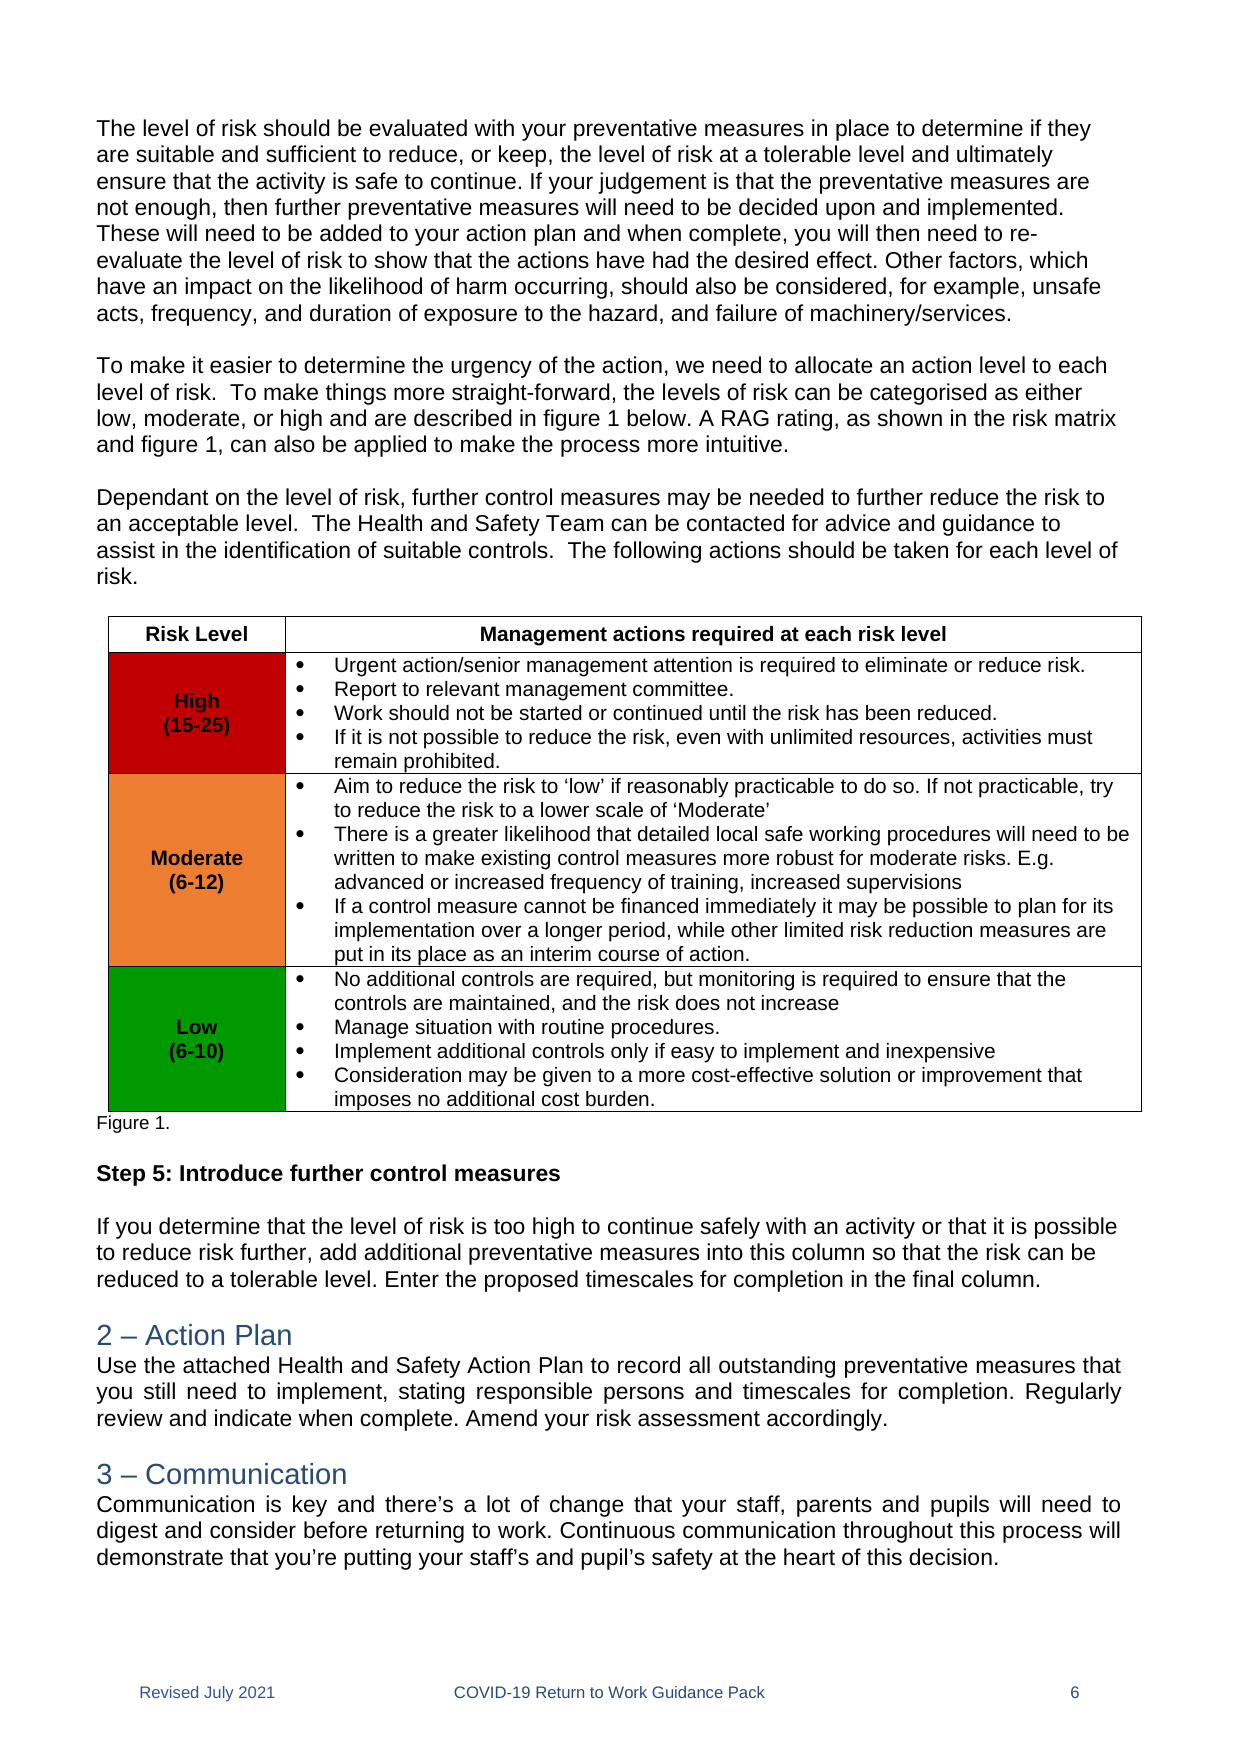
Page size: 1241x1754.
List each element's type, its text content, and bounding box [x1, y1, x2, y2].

table_cell No additional controls are required, but monitoring is required to ensure that the controls are maintained, and the risk does not increase Manage situation with routine procedures. Implement additional controls only if easy to implement and inexpensive Consideration may be given to a more cost-effective solution or improvement that imposes no additional cost burden. [286, 967, 1141, 1111]
table_cell Moderate (6-12) [109, 774, 285, 966]
table_cell High (15-25) [109, 653, 285, 773]
table_header Management actions required at each risk level [286, 617, 1141, 652]
table_header Risk Level [109, 617, 285, 652]
text Communication is key and there’s a lot of change that your staff, parents and pupils will need to digest and consider before returning to work. Continuous communication throughout this process will demonstrate that you’re putting your staff’s and pupil’s safety at the heart of this decision. [96, 1491, 1122, 1570]
table_cell Low (6-10) [109, 967, 285, 1111]
text Dependant on the level of risk, further control measures may be needed to further reduce the risk to an acceptable level. The Health and Safety Team can be contacted for advice and guidance to assist in the identification of suitable controls. The following actions should be taken for each level of risk. [96, 484, 1122, 589]
text Use the attached Health and Safety Action Plan to record all outstanding preventative measures that you still need to implement, stating responsible persons and timescales for completion. Regularly review and indicate when complete. Amend your risk assessment accordingly. [96, 1352, 1122, 1431]
text Figure 1. [96, 1112, 1122, 1134]
text If you determine that the level of risk is too high to continue safely with an activity or that it is possible to reduce risk further, add additional preventative measures into this column so that the risk can be reduced to a tolerable level. Enter the proposed timescales for completion in the final column. [96, 1213, 1122, 1292]
text To make it easier to determine the urgency of the action, we need to allocate an action level to each level of risk. To make things more straight-forward, the levels of risk can be categorised as either low, moderate, or high and are described in figure 1 below. A RAG rating, as shown in the risk matrix and figure 1, can also be applied to make the process more intuitive. [96, 352, 1122, 458]
text Step 5: Introduce further control measures [96, 1160, 1122, 1186]
text The level of risk should be evaluated with your preventative measures in place to determine if they are suitable and sufficient to reduce, or keep, the level of risk at a tolerable level and ultimately ensure that the activity is safe to continue. If your judgement is that the preventative measures are not enough, then further preventative measures will need to be decided upon and implemented. These will need to be added to your action plan and when complete, you will then need to re-evaluate the level of risk to show that the actions have had the desired effect. Other factors, which have an impact on the likelihood of harm occurring, should also be considered, for example, unsafe acts, frequency, and duration of exposure to the hazard, and failure of machinery/services. [96, 115, 1122, 326]
table_cell Urgent action/senior management attention is required to eliminate or reduce risk. Report to relevant management committee. Work should not be started or continued until the risk has been reduced. If it is not possible to reduce the risk, even with unlimited resources, activities must remain prohibited. [286, 653, 1141, 773]
subtitle 3 – Communication [96, 1457, 1122, 1491]
table_cell Aim to reduce the risk to ‘low’ if reasonably practicable to do so. If not practicable, try to reduce the risk to a lower scale of ‘Moderate’ There is a greater likelihood that detailed local safe working procedures will need to be written to make existing control measures more robust for moderate risks. E.g. advanced or increased frequency of training, increased supervisions If a control measure cannot be financed immediately it may be possible to plan for its implementation over a longer period, while other limited risk reduction measures are put in its place as an interim course of action. [286, 774, 1141, 966]
subtitle 2 – Action Plan [96, 1318, 1122, 1352]
